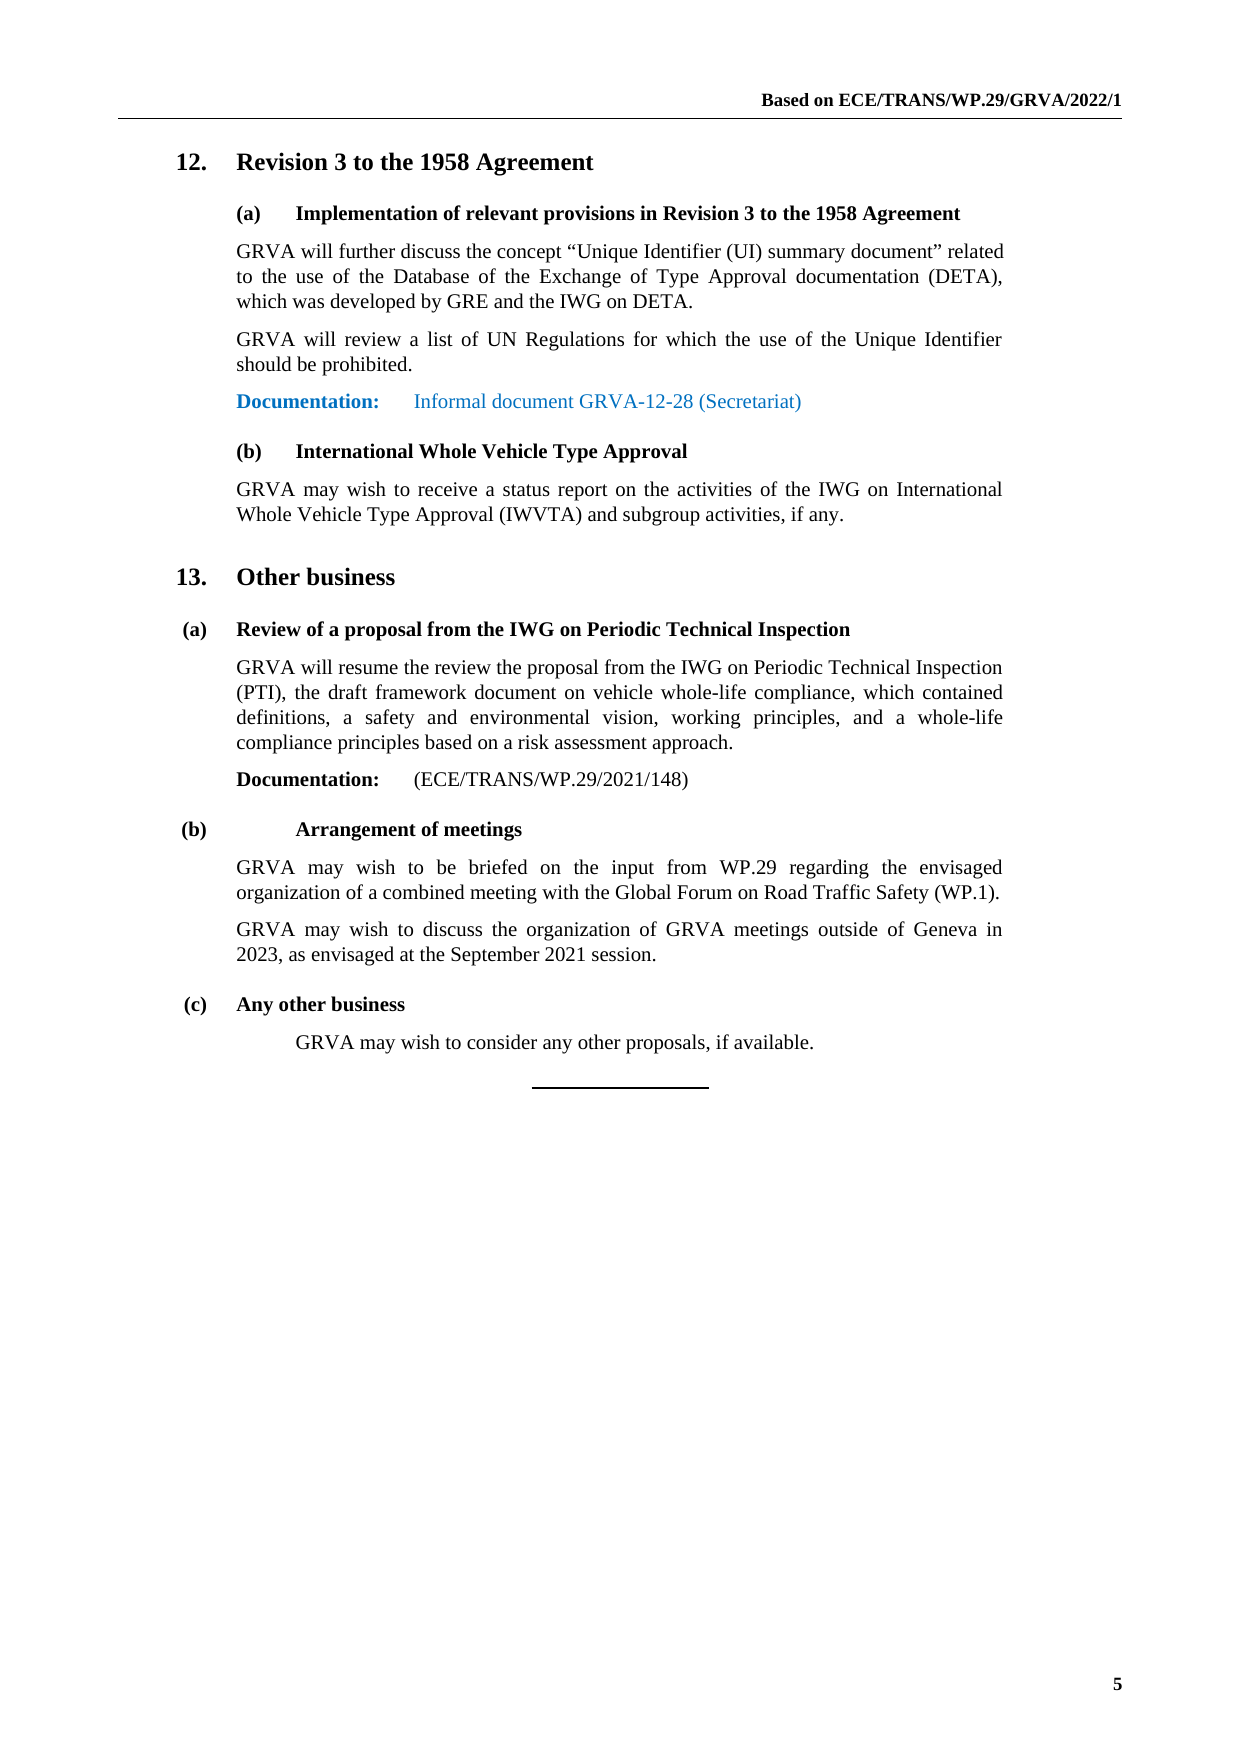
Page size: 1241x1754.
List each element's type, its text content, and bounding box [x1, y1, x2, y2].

text GRVA will further discuss the concept “Unique Identifier (UI) summary document” related to the use of the Database of the Exchange of Type Approval documentation (DETA), which was developed by GRE and the IWG on DETA. [236, 238, 1004, 313]
text GRVA will review a list of UN Regulations for which the use of the Unique Identifier should be prohibited. [236, 326, 1004, 376]
text GRVA may wish to discuss the organization of GRVA meetings outside of Geneva in 2023, as envisaged at the September 2021 session. [236, 916, 1004, 966]
text 12. Revision 3 to the 1958 Agreement [118, 148, 1004, 176]
text GRVA may wish to receive a status report on the activities of the IWG on International Whole Vehicle Type Approval (IWVTA) and subgroup activities, if any. [236, 476, 1004, 526]
text GRVA may wish to consider any other proposals, if available. [236, 1029, 1004, 1054]
text Documentation: (ECE/TRANS/WP.29/2021/148) [236, 766, 1004, 791]
text GRVA may wish to be briefed on the input from WP.29 regarding the envisaged organization of a combined meeting with the Global Forum on Road Traffic Safety (WP.1). [236, 854, 1004, 904]
text (b) Arrangement of meetings [118, 816, 1004, 841]
text (c) Any other business [118, 991, 1004, 1016]
text (a) Review of a proposal from the IWG on Periodic Technical Inspection [118, 616, 1004, 641]
text 13. Other business [118, 563, 1004, 591]
text (a) Implementation of relevant provisions in Revision 3 to the 1958 Agreement [118, 201, 1004, 226]
text (b) International Whole Vehicle Type Approval [118, 438, 1004, 463]
text Documentation: Informal document GRVA-12-28 (Secretariat) [236, 388, 1004, 413]
text GRVA will resume the review the proposal from the IWG on Periodic Technical Inspection (PTI), the draft framework document on vehicle whole-life compliance, which contained definitions, a safety and environmental vision, working principles, and a whole-life compliance principles based on a risk assessment approach. [236, 654, 1004, 754]
